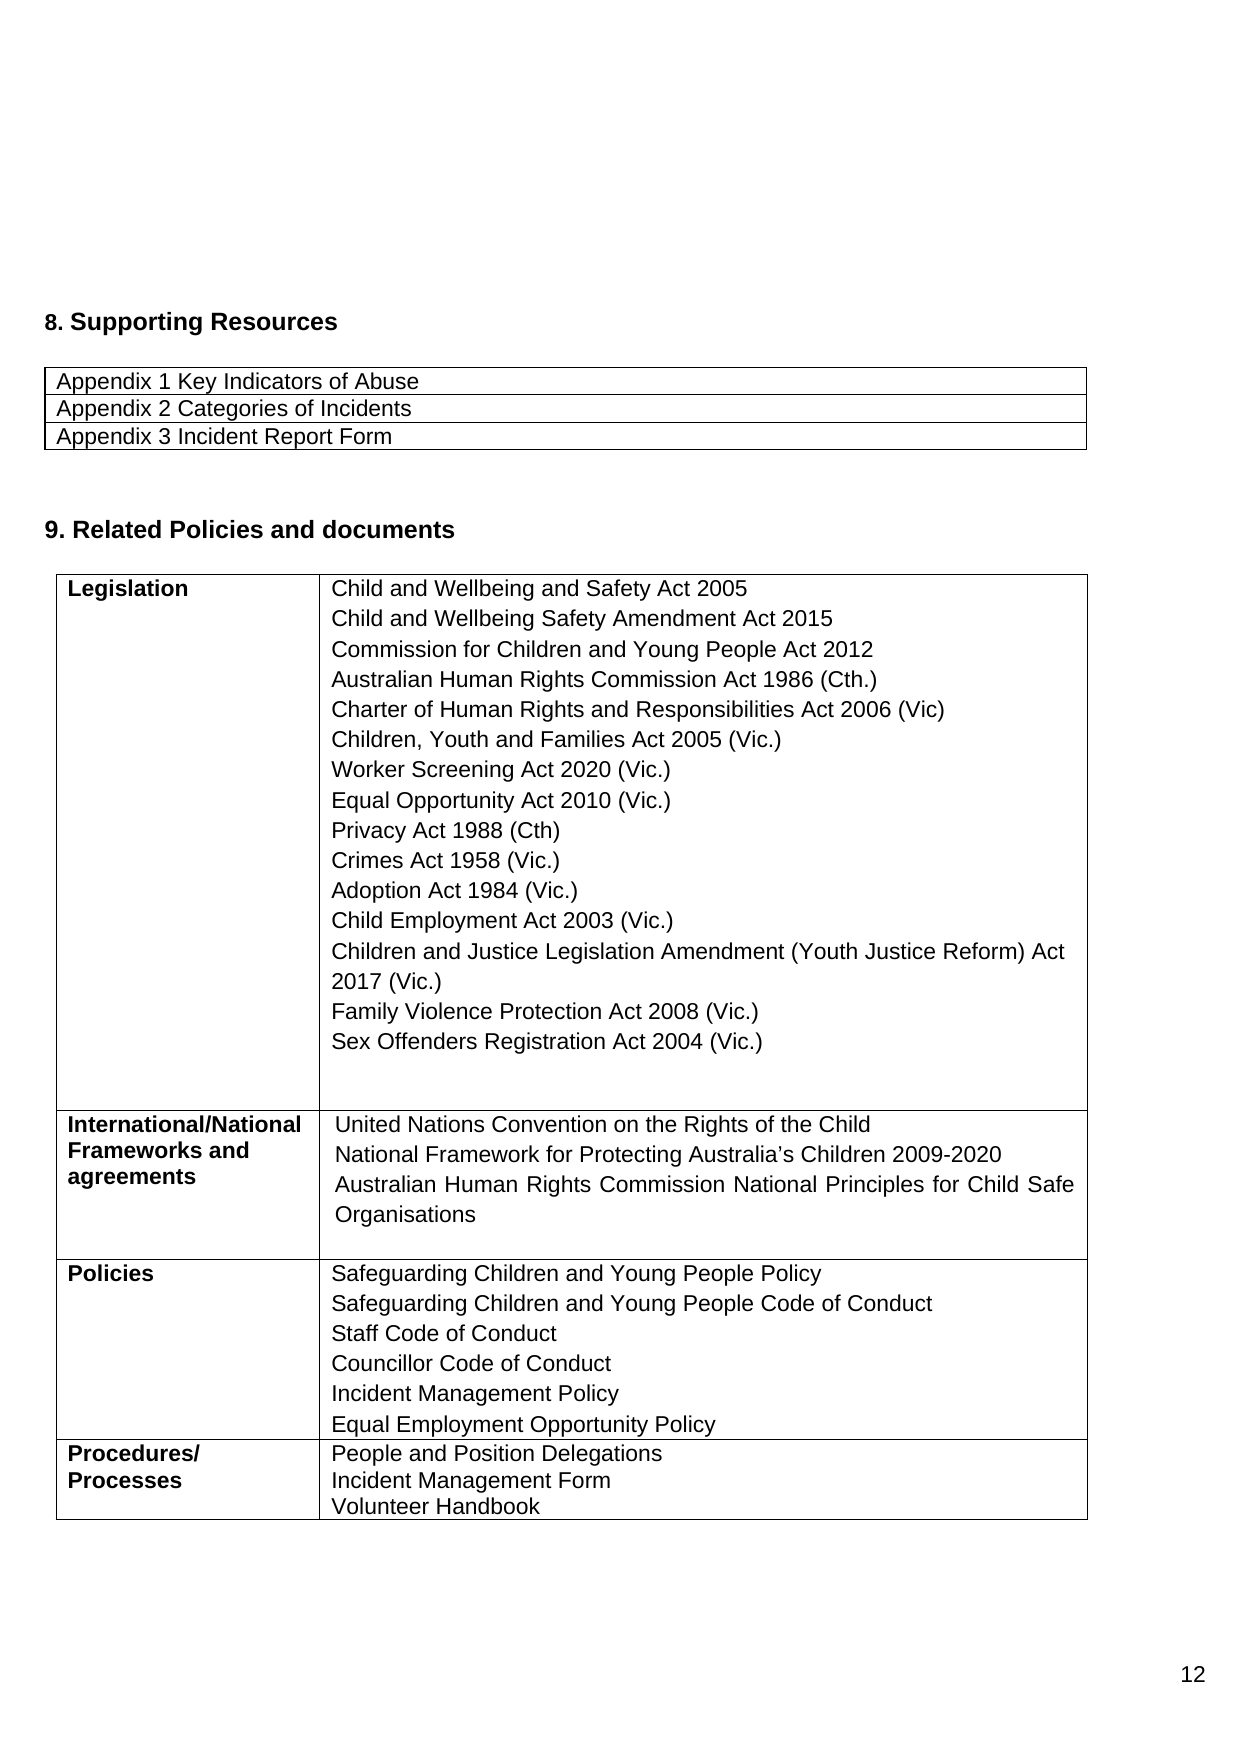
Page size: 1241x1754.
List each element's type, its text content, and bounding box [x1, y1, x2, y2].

subtitle 9. Related Policies and documents [44, 515, 1206, 544]
table_header Legislation [57, 575, 319, 1109]
table_header Appendix 1 Key Indicators of Abuse [46, 368, 1086, 394]
table_cell United Nations Convention on the Rights of the Child National Framework for Protecting Australia’s Children 2009-2020 Australian Human Rights Commission National Principles for Child Safe Organisations [320, 1111, 1087, 1258]
table_cell International/National Frameworks and agreements [57, 1111, 319, 1258]
table_cell Appendix 3 Incident Report Form [46, 423, 1086, 449]
table_cell Safeguarding Children and Young People Policy Safeguarding Children and Young People Code of Conduct Staff Code of Conduct Councillor Code of Conduct Incident Management Policy Equal Employment Opportunity Policy [320, 1260, 1087, 1439]
table_cell Appendix 2 Categories of Incidents [46, 395, 1086, 422]
table_cell Policies [57, 1260, 319, 1439]
table_cell People and Position Delegations Incident Management Form Volunteer Handbook [320, 1440, 1087, 1519]
text 8. Supporting Resources [44, 307, 1206, 336]
table_header Child and Wellbeing and Safety Act 2005 Child and Wellbeing Safety Amendment Act 2015 Commission for Children and Young People Act 2012 Australian Human Rights Commission Act 1986 (Cth.) Charter of Human Rights and Responsibilities Act 2006 (Vic) Children, Youth and Families Act 2005 (Vic.) Worker Screening Act 2020 (Vic.) Equal Opportunity Act 2010 (Vic.) Privacy Act 1988 (Cth) Crimes Act 1958 (Vic.) Adoption Act 1984 (Vic.) Child Employment Act 2003 (Vic.) Children and Justice Legislation Amendment (Youth Justice Reform) Act 2017 (Vic.) Family Violence Protection Act 2008 (Vic.) Sex Offenders Registration Act 2004 (Vic.) [320, 575, 1087, 1109]
table_cell Procedures/ Processes [57, 1440, 319, 1519]
